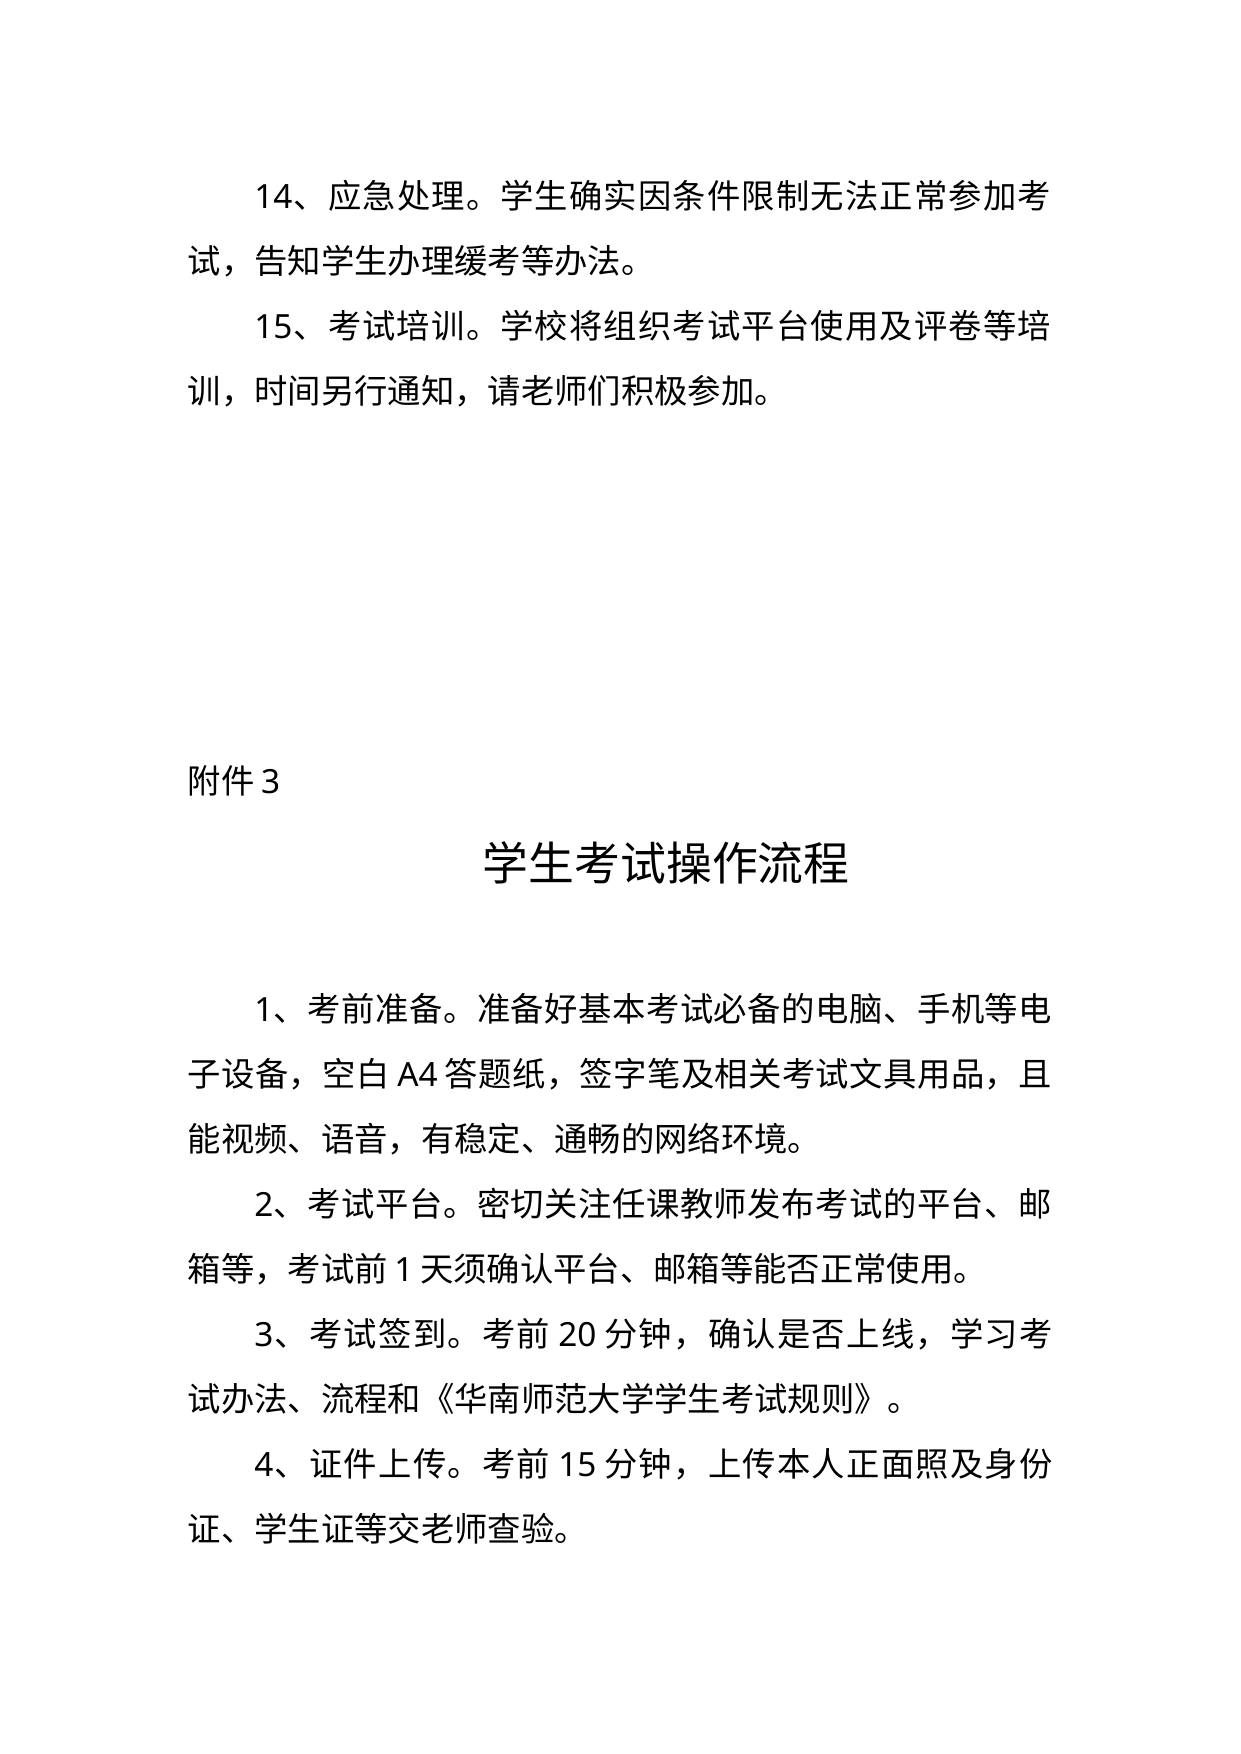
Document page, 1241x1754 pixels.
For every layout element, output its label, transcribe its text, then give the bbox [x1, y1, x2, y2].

text 14、应急处理。学生确实因条件限制无法正常参加考试，告知学生办理缓考等办法。 [187, 162, 1053, 292]
text 3、考试签到。考前20分钟，确认是否上线，学习考试办法、流程和《华南师范大学学生考试规则》。 [187, 1299, 1053, 1429]
text 4、证件上传。考前15分钟，上传本人正面照及身份证、学生证等交老师查验。 [187, 1429, 1053, 1559]
text 1、考前准备。准备好基本考试必备的电脑、手机等电子设备，空白A4答题纸，签字笔及相关考试文具用品，且能视频、语音，有稳定、通畅的网络环境。 [187, 974, 1053, 1169]
text 15、考试培训。学校将组织考试平台使用及评卷等培训，时间另行通知，请老师们积极参加。 [187, 292, 1053, 422]
text 2、考试平台。密切关注任课教师发布考试的平台、邮箱等，考试前1天须确认平台、邮箱等能否正常使用。 [187, 1169, 1053, 1299]
text 学生考试操作流程 [187, 812, 1053, 909]
text 附件3 [187, 747, 1053, 812]
